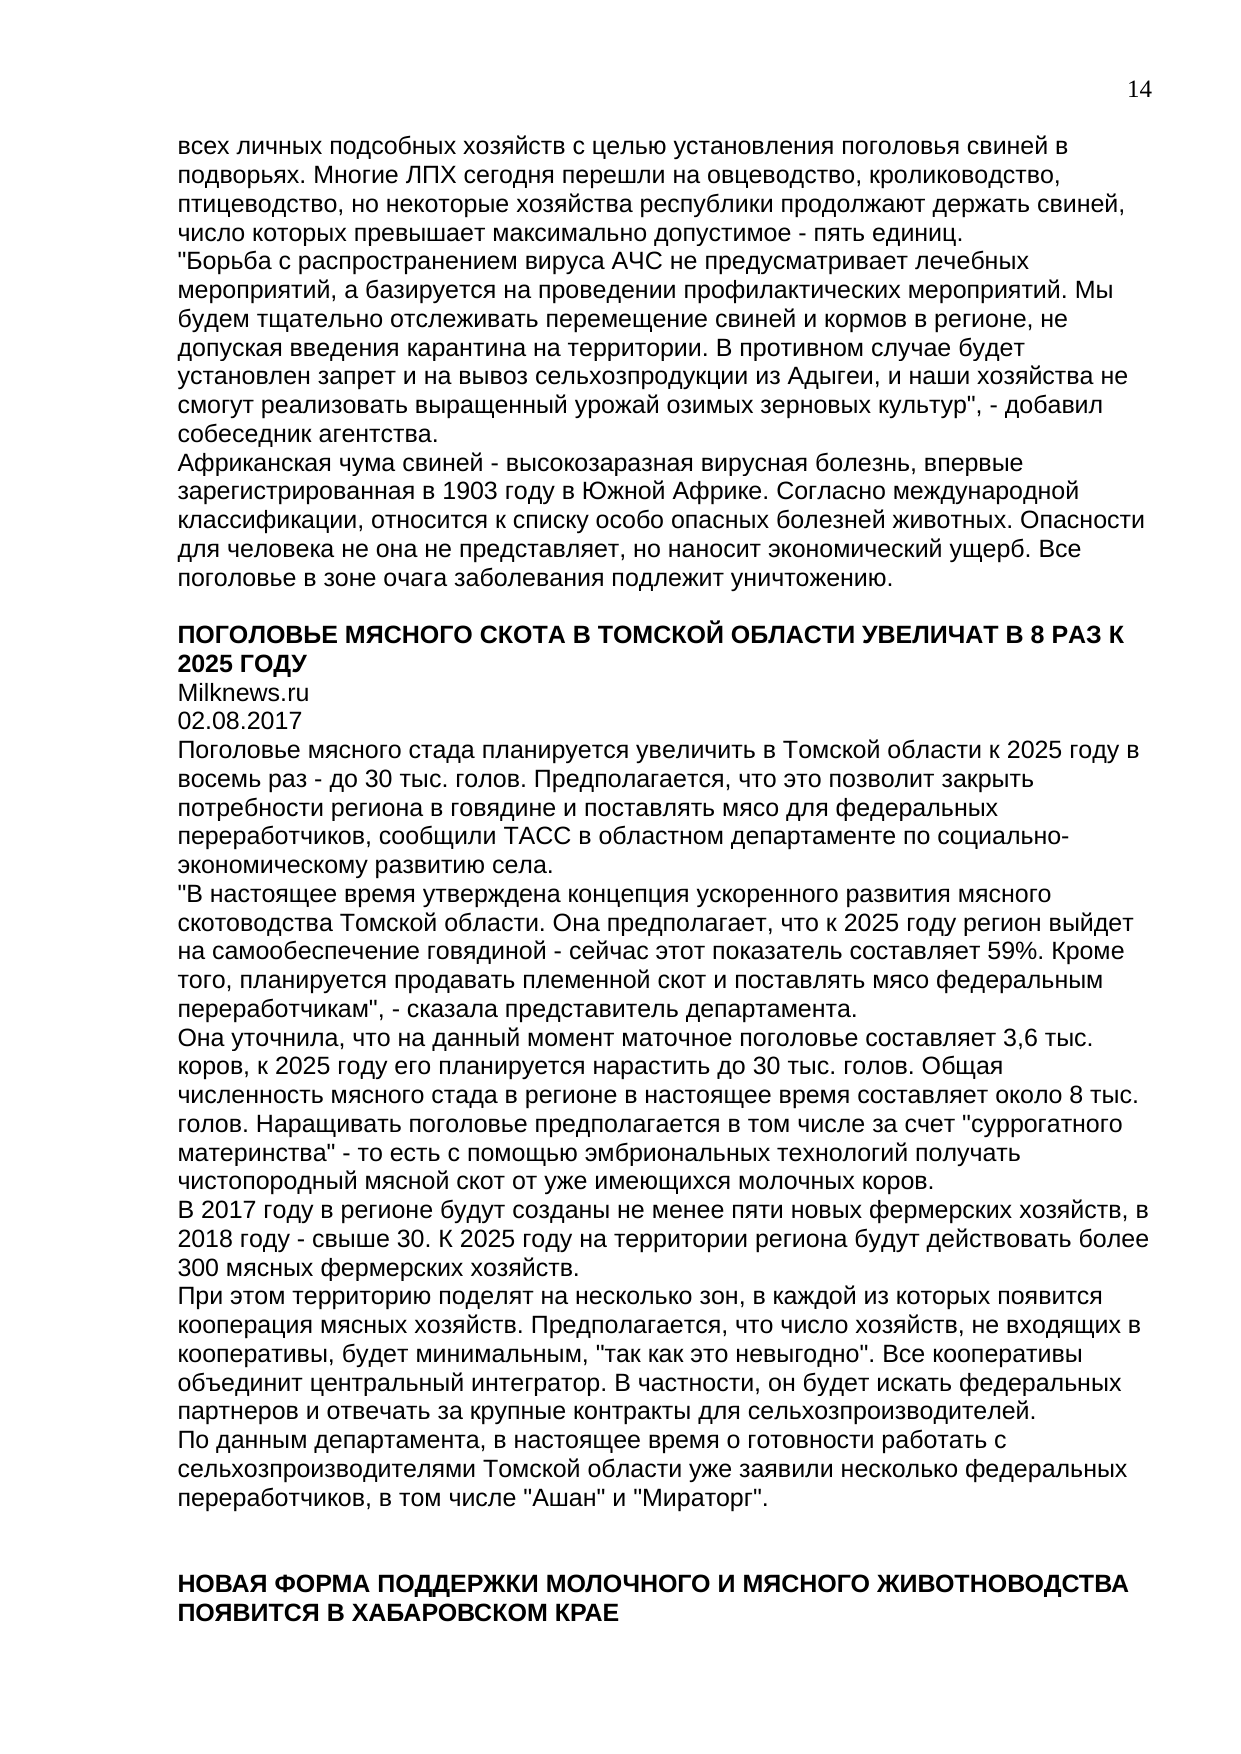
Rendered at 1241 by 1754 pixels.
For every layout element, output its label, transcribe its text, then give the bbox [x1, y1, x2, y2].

text Поголовье мясного стада планируется увеличить в Томской области к 2025 году в восемь раз - до 30 тыс. голов. Предполагается, что это позволит закрыть потребности региона в говядине и поставлять мясо для федеральных переработчиков, сообщили ТАСС в областном департаменте по социально-экономическому развитию села. "В настоящее время утверждена концепция ускоренного развития мясного скотоводства Томской области. Она предполагает, что к 2025 году регион выйдет на самообеспечение говядиной - сейчас этот показатель составляет 59%. Кроме того, планируется продавать племенной скот и поставлять мясо федеральным переработчикам", - сказала представитель департамента. Она уточнила, что на данный момент маточное поголовье составляет 3,6 тыс. коров, к 2025 году его планируется нарастить до 30 тыс. голов. Общая численность мясного стада в регионе в настоящее время составляет около 8 тыс. голов. Наращивать поголовье предполагается в том числе за счет "суррогатного материнства" - то есть с помощью эмбриональных технологий получать чистопородный мясной скот от уже имеющихся молочных коров. В 2017 году в регионе будут созданы не менее пяти новых фермерских хозяйств, в 2018 году - свыше 30. К 2025 году на территории региона будут действовать более 300 мясных фермерских хозяйств. При этом территорию поделят на несколько зон, в каждой из которых появится кооперация мясных хозяйств. Предполагается, что число хозяйств, не входящих в кооперативы, будет минимальным, "так как это невыгодно". Все кооперативы объединит центральный интегратор. В частности, он будет искать федеральных партнеров и отвечать за крупные контракты для сельхозпроизводителей. По данным департамента, в настоящее время о готовности работать с сельхозпроизводителями Томской области уже заявили несколько федеральных переработчиков, в том числе "Ашан" и "Мираторг". [177, 735, 1152, 1511]
text Milknews.ru [177, 677, 1152, 706]
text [177, 131, 1152, 591]
text 02.08.2017 [177, 706, 1152, 735]
text Поголовье мясного скота в Томской области увеличат в 8 раз к 2025 году [177, 620, 1152, 677]
subtitle Новая форма поддержки молочного и мясного животноводства появится в Хабаровском крае [177, 1569, 1152, 1626]
